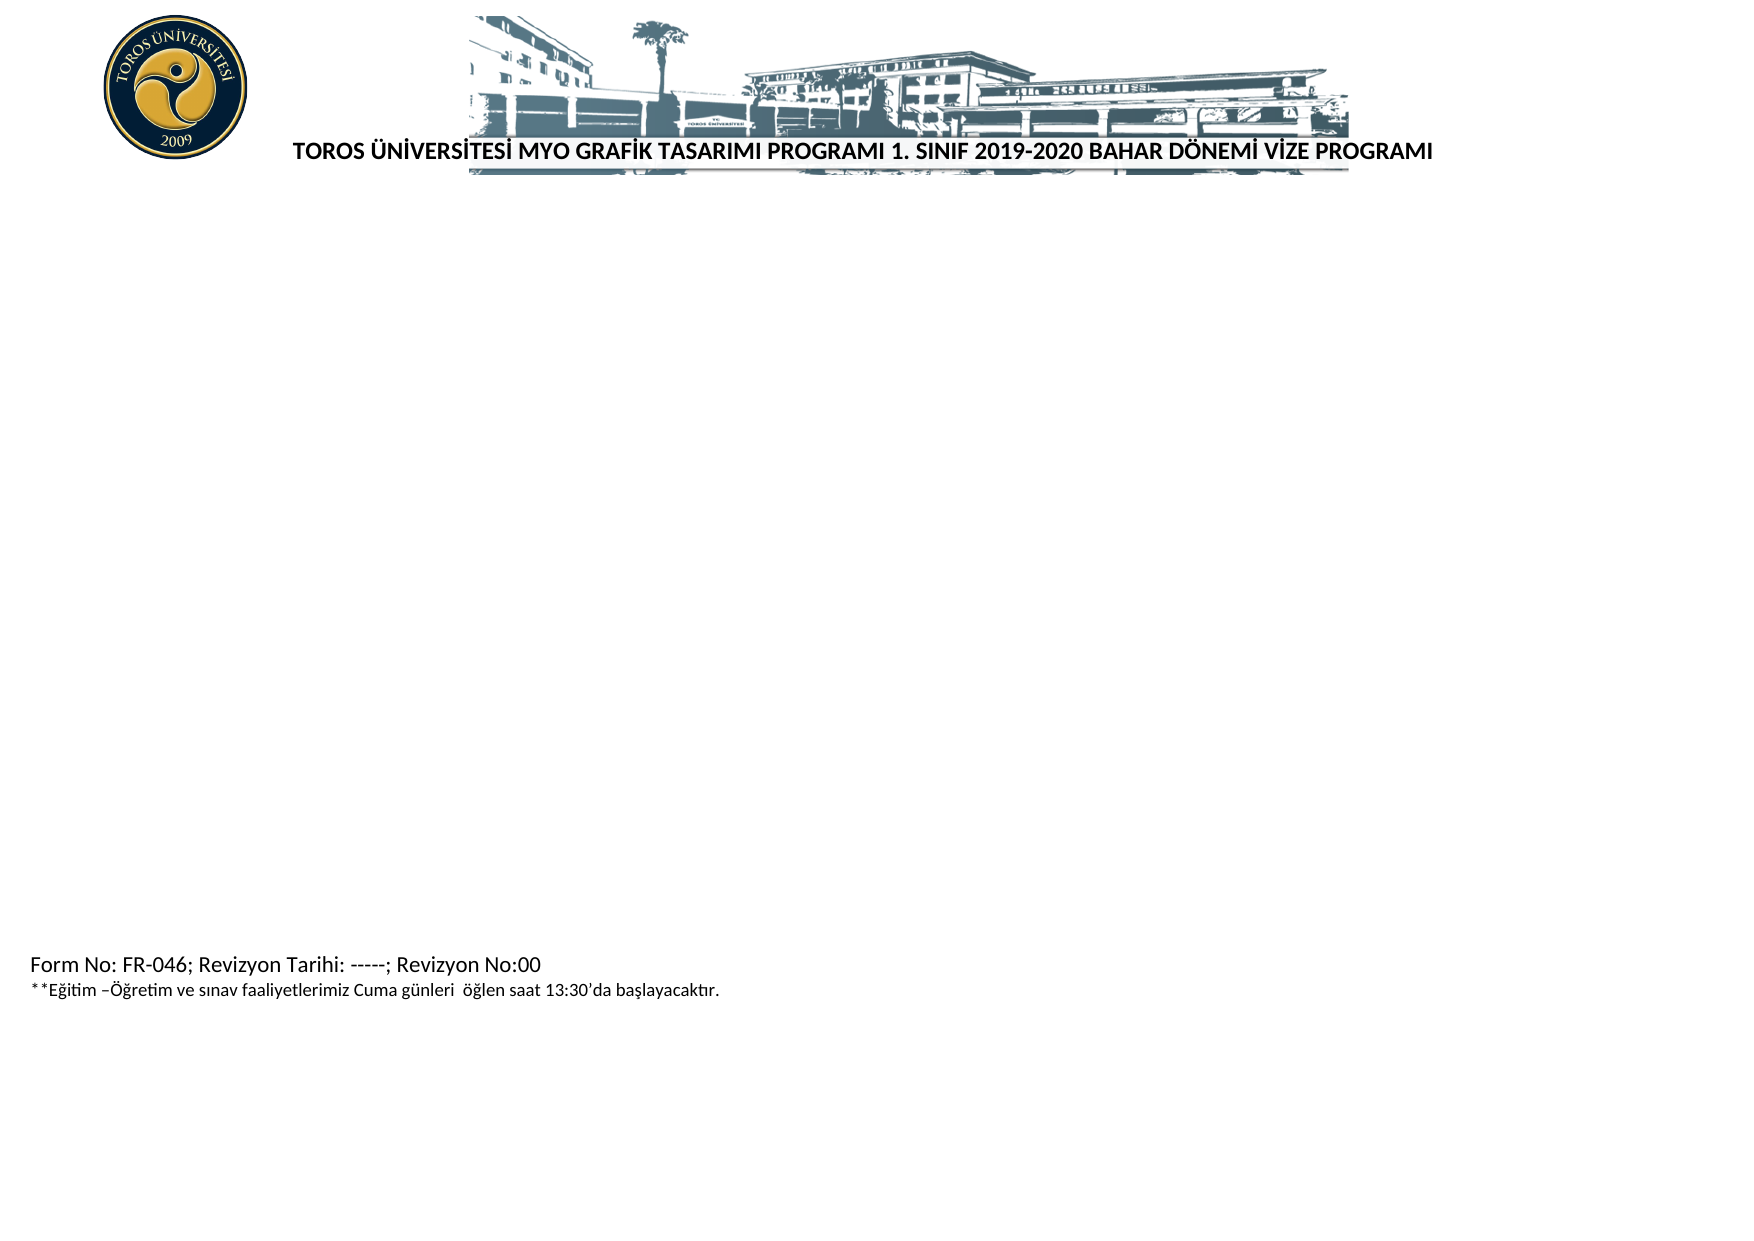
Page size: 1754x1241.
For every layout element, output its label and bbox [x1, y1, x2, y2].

picture [469, 16, 1349, 175]
picture [103, 14, 248, 160]
